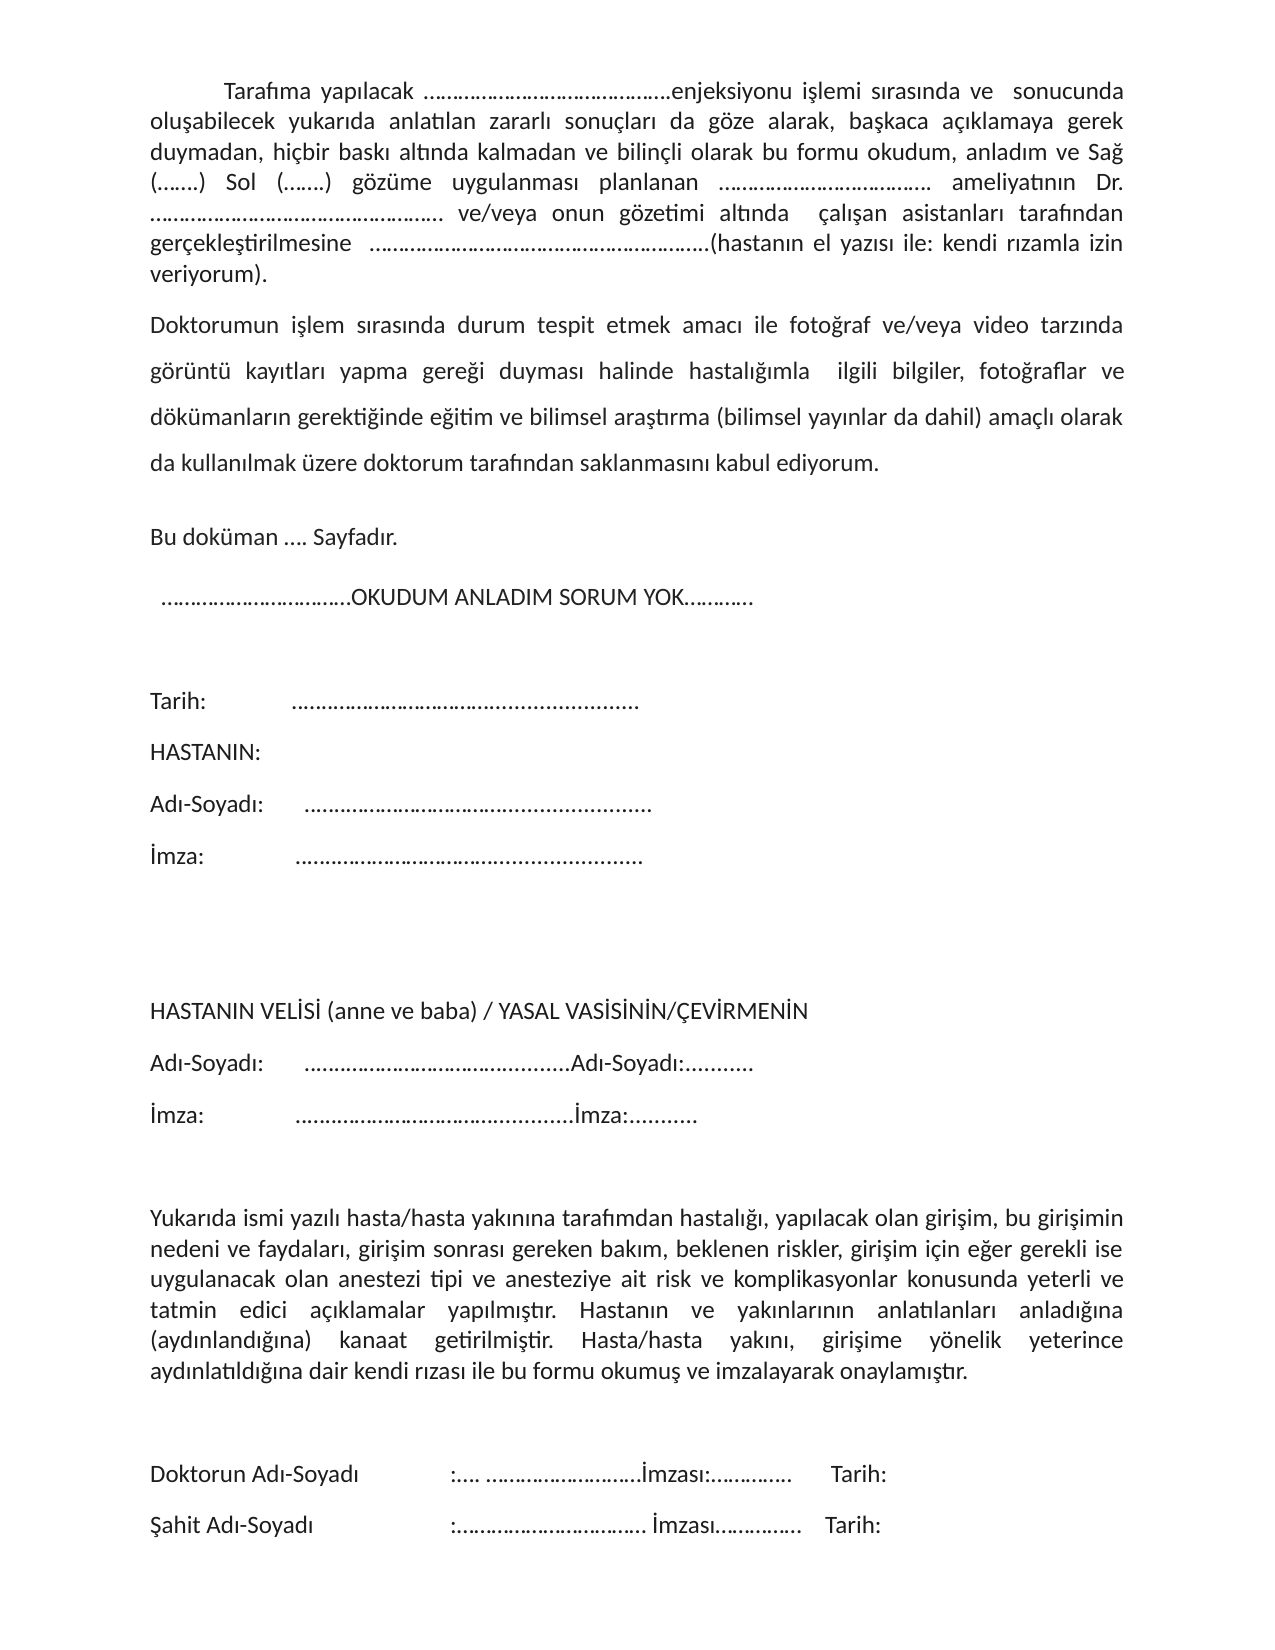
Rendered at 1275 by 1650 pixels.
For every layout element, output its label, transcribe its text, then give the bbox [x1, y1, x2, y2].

text Şahit Adı-Soyadı :…………………………… İmzası…………… Tarih: [150, 1509, 1125, 1540]
text Doktorumun işlem sırasında durum tespit etmek amacı ile fotoğraf ve/veya video tarzında görüntü kayıtları yapma gereği duyması halinde hastalığımla ilgili bilgiler, fotoğraflar ve dökümanların gerektiğinde eğitim ve bilimsel araştırma (bilimsel yayınlar da dahil) amaçlı olarak da kullanılmak üzere doktorum tarafından saklanmasını kabul ediyorum. [150, 309, 1125, 477]
text Yukarıda ismi yazılı hasta/hasta yakınına tarafımdan hastalığı, yapılacak olan girişim, bu girişimin nedeni ve faydaları, girişim sonrası gereken bakım, beklenen riskler, girişim için eğer gerekli ise uygulanacak olan anestezi tipi ve anesteziye ait risk ve komplikasyonlar konusunda yeterli ve tatmin edici açıklamalar yapılmıştır. Hastanın ve yakınlarının anlatılanları anladığına (aydınlandığına) kanaat getirilmiştir. Hasta/hasta yakını, girişime yönelik yeterince aydınlatıldığına dair kendi rızası ile bu formu okumuş ve imzalayarak onaylamıştır. [150, 1202, 1125, 1386]
text HASTANIN VELİSİ (anne ve baba) / YASAL VASİSİNİN/ÇEVİRMENİN [150, 995, 1125, 1026]
text İmza: ..…..………………………........................ [150, 840, 1125, 871]
text ……………………………OKUDUM ANLADIM SORUM YOK………… [150, 581, 1125, 612]
text Tarafıma yapılacak …………………………………….enjeksiyonu işlemi sırasında ve sonucunda oluşabilecek yukarıda anlatılan zararlı sonuçları da göze alarak, başkaca açıklamaya gerek duymadan, hiçbir baskı altında kalmadan ve bilinçli olarak bu formu okudum, anladım ve Sağ (…….) Sol (…….) gözüme uygulanması planlanan ………………………………. ameliyatının Dr. …………………………………………… ve/veya onun gözetimi altında çalışan asistanları tarafından gerçekleştirilmesine …………………………………………………..(hastanın el yazısı ile: kendi rızamla izin veriyorum). [150, 75, 1125, 289]
text Adı-Soyadı: ..…..………………………........................ [150, 788, 1125, 819]
text Tarih: ..…..………………………........................ [150, 685, 1125, 715]
text HASTANIN: [150, 737, 1125, 767]
text Bu doküman …. Sayfadır. [150, 522, 1125, 552]
text İmza: ..…..……………………….............İmza:........... [150, 1099, 1125, 1129]
text Doktorun Adı-Soyadı :…. ………………………İmzası:………….. Tarih: [150, 1458, 1125, 1488]
text Adı-Soyadı: ..…..………………………...........Adı-Soyadı:........... [150, 1047, 1125, 1078]
